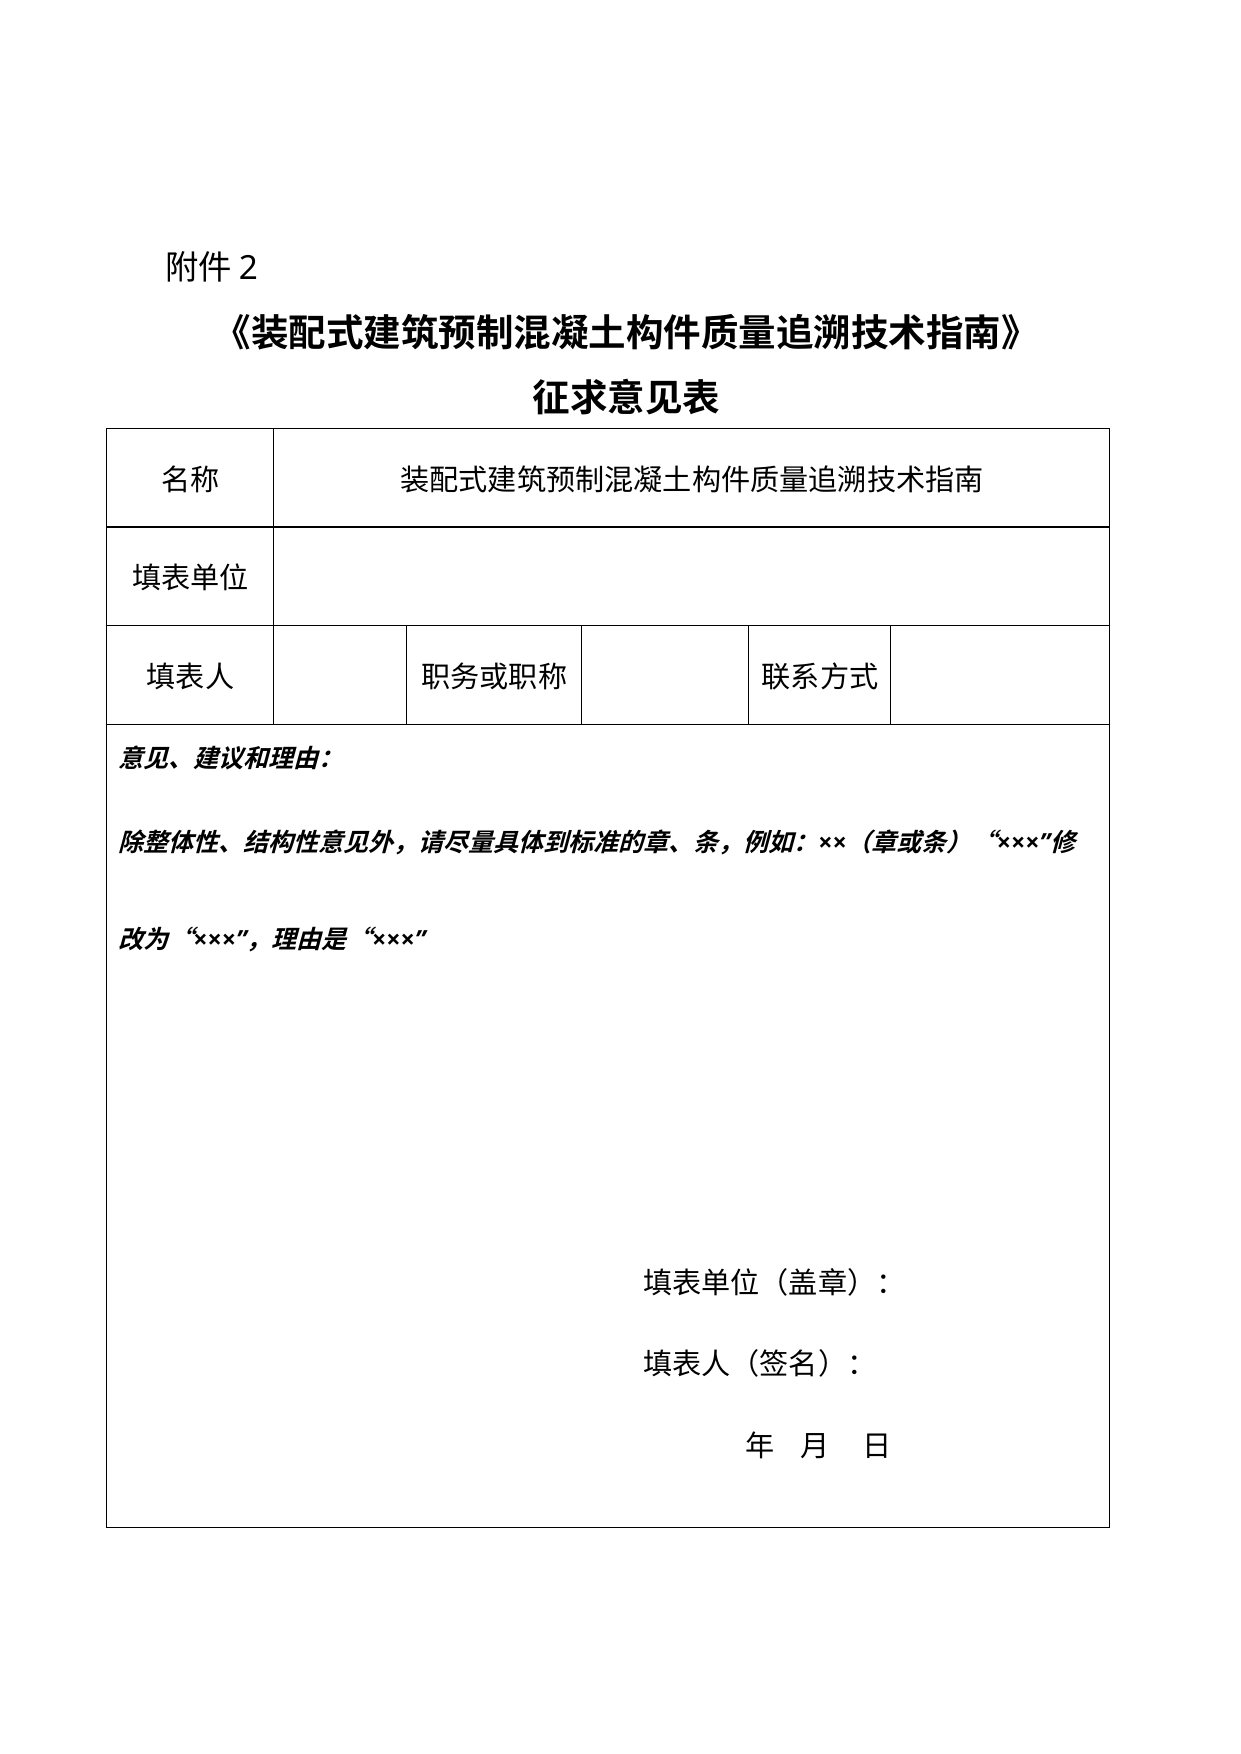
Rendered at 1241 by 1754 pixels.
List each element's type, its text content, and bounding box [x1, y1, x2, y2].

table_cell 填表单位 [107, 528, 273, 625]
table_cell [891, 626, 1109, 723]
table_header 名称 [107, 429, 273, 526]
text 征求意见表 [165, 363, 1087, 428]
table_cell [274, 528, 1109, 625]
table_cell [582, 626, 748, 723]
table_cell 职务或职称 [407, 626, 581, 723]
text 《装配式建筑预制混凝土构件质量追溯技术指南》 [165, 298, 1087, 363]
table_cell 联系方式 [749, 626, 890, 723]
table_cell 填表人 [107, 626, 273, 723]
table_cell 意见、建议和理由： 除整体性、结构性意见外，请尽量具体到标准的章、条，例如：××（章或条）“×××”修改为“×××”，理由是“×××” 填表单位（盖章）： 填表人（签名）： 年 月 日 [107, 725, 1109, 1527]
table_cell [274, 626, 406, 723]
text 附件2 [165, 233, 1087, 298]
table_header 装配式建筑预制混凝土构件质量追溯技术指南 [274, 429, 1109, 526]
